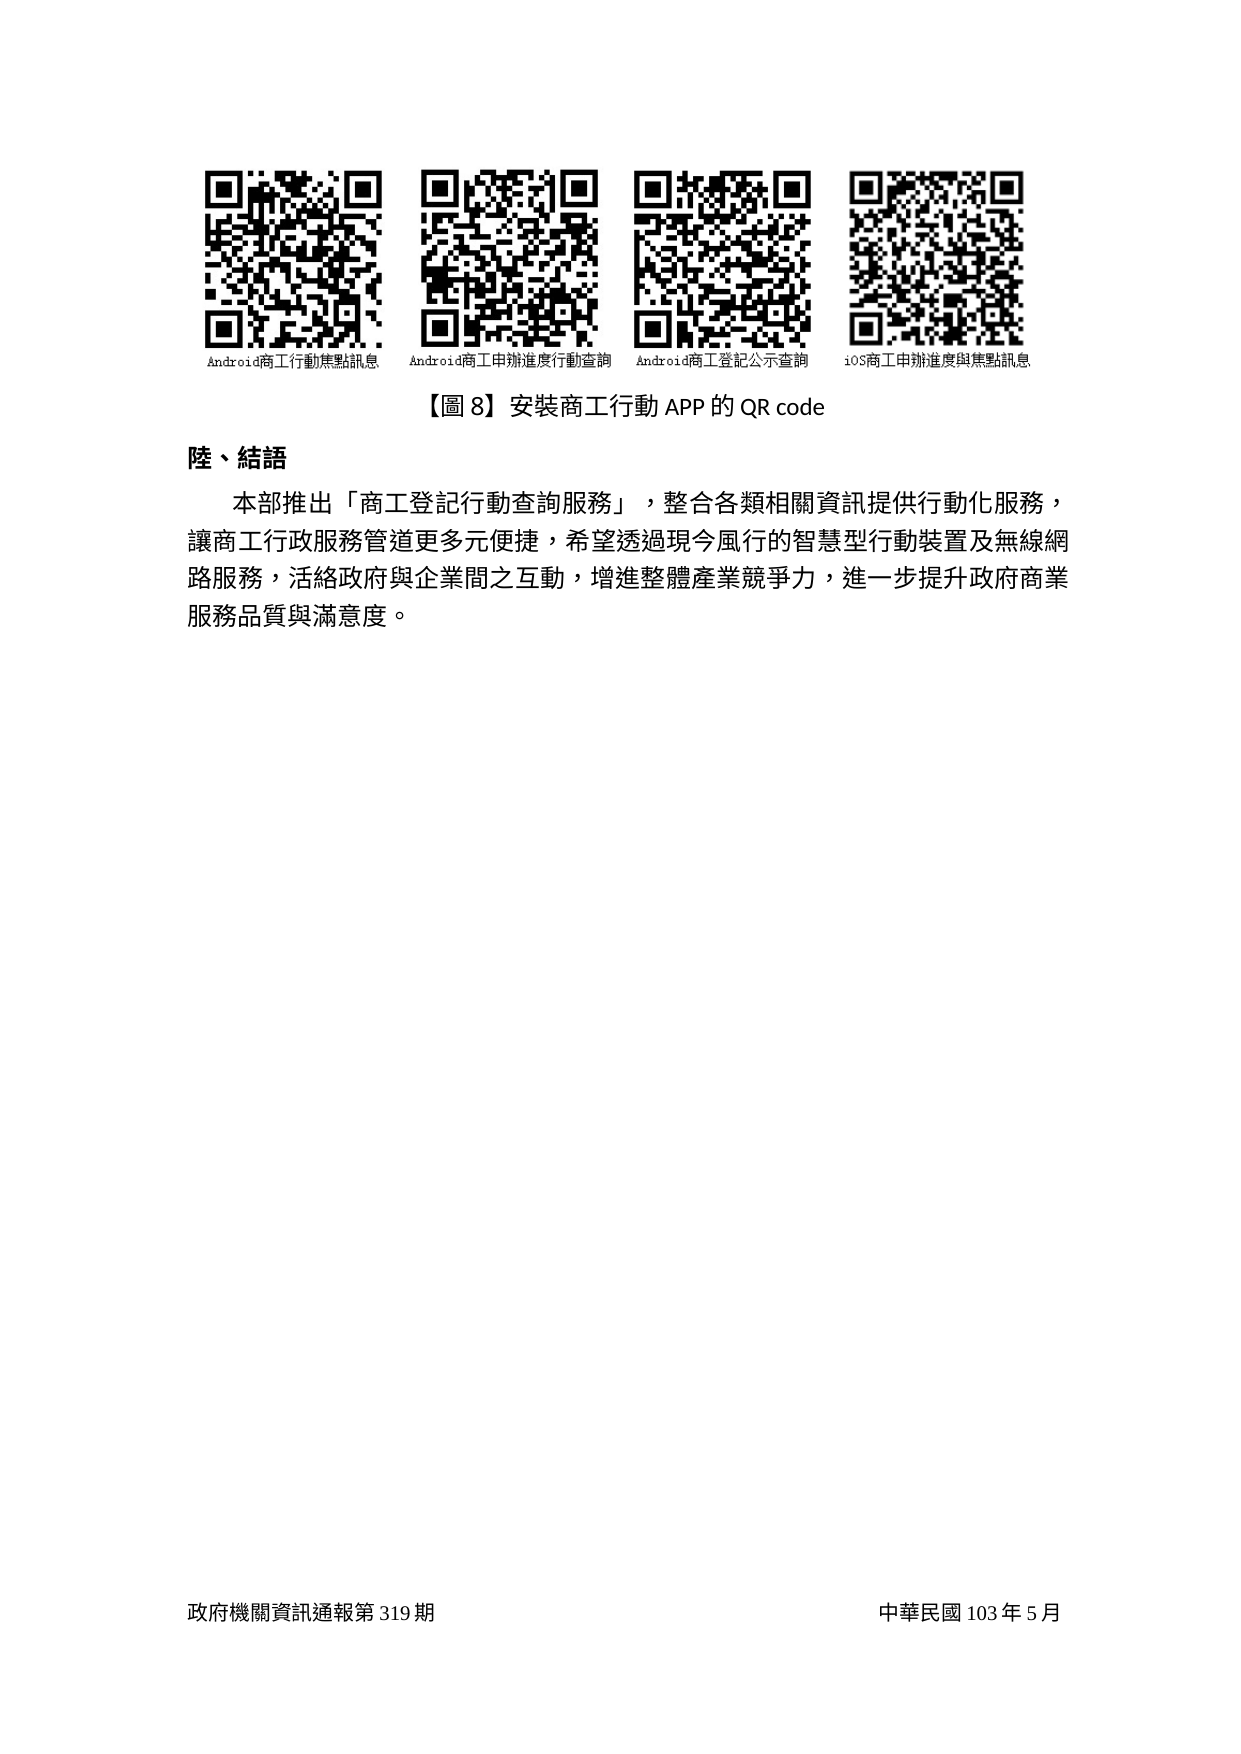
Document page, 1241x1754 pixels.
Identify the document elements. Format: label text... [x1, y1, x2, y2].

text 陸、結語 [187, 438, 1071, 476]
picture [187, 160, 1044, 376]
text 本部推出「商工登記行動查詢服務」，整合各類相關資訊提供行動化服務，讓商工行政服務管道更多元便捷，希望透過現今風行的智慧型行動裝置及無線網路服務，活絡政府與企業間之互動，增進整體產業競爭力，進一步提升政府商業服務品質與滿意度。 [187, 483, 1071, 633]
text 【圖8】安裝商工行動APP的QR code [187, 386, 1053, 423]
